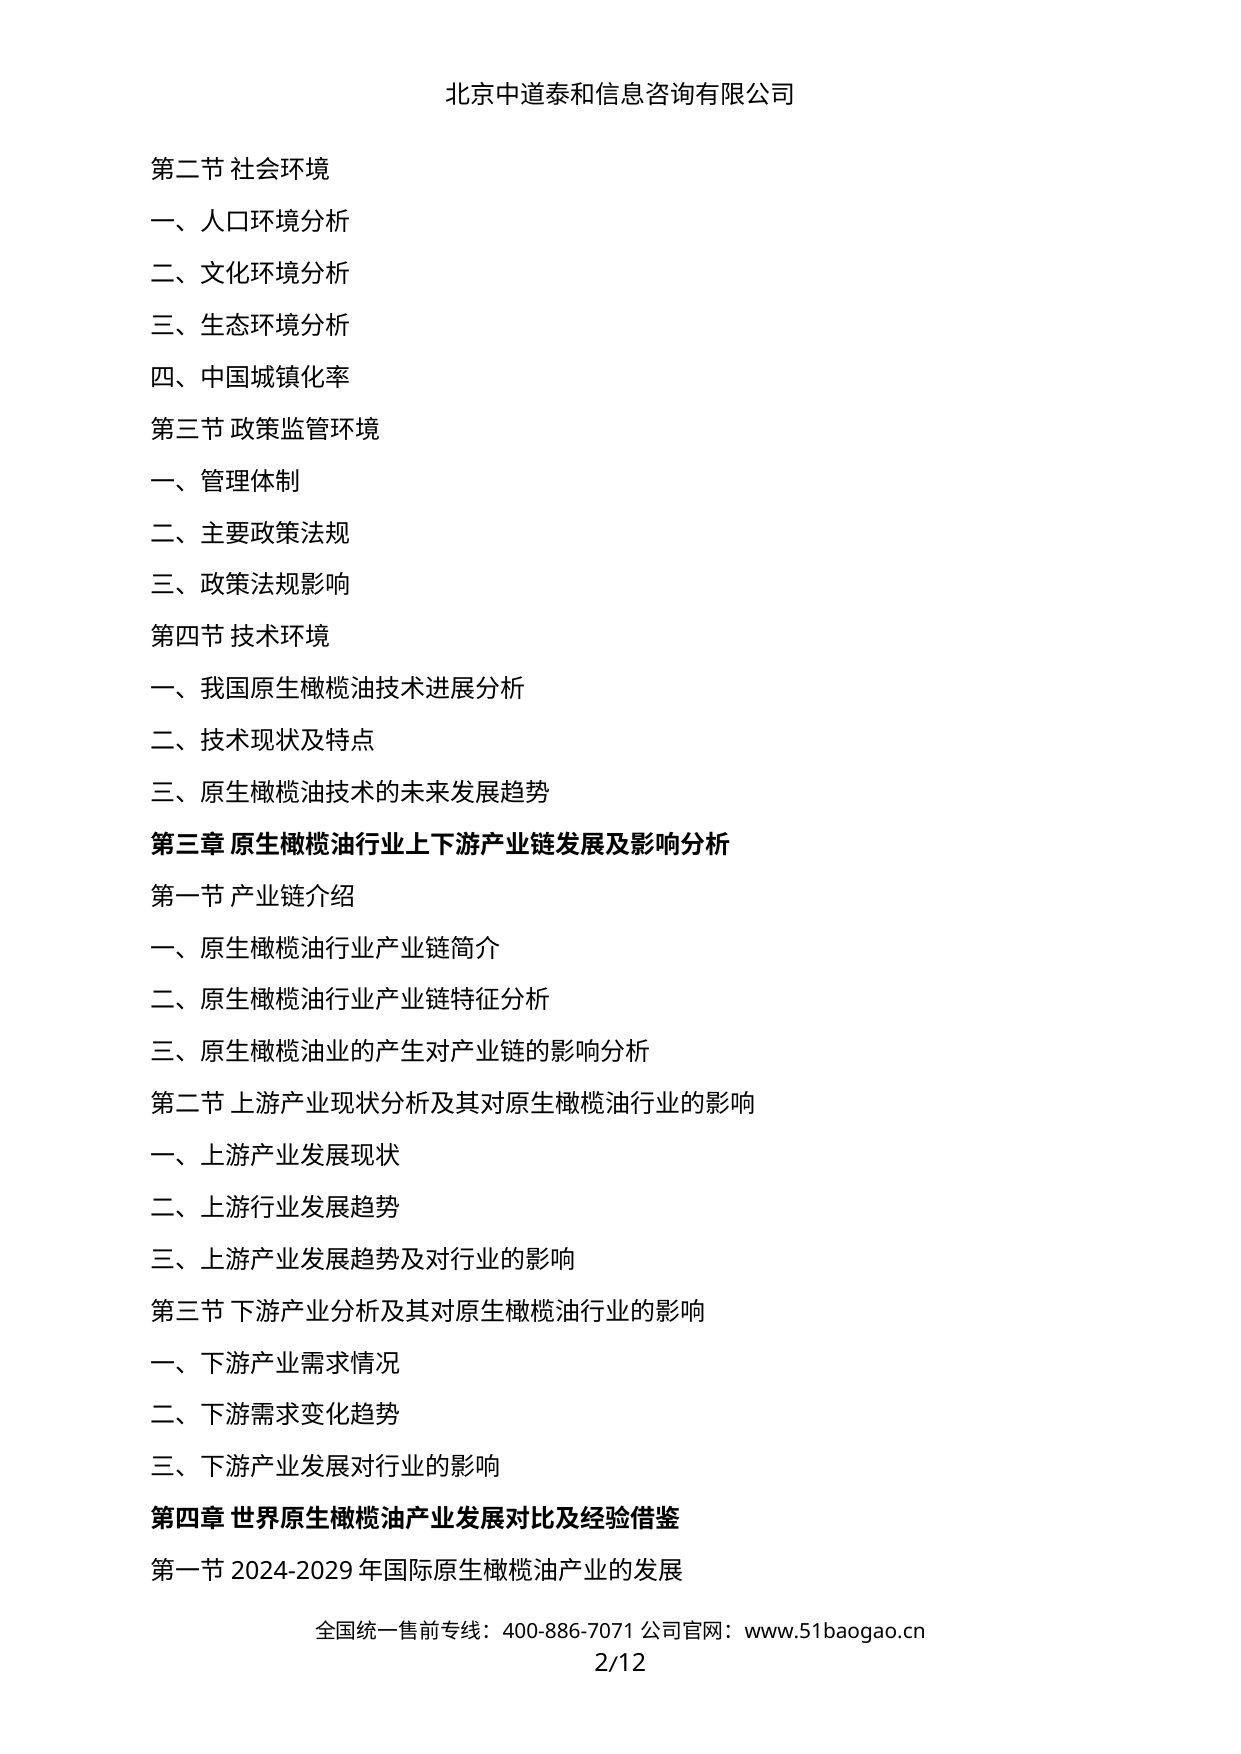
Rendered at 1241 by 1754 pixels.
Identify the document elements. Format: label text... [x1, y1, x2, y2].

text 第三节 政策监管环境 [150, 409, 1090, 446]
text 二、下游需求变化趋势 [150, 1395, 1090, 1431]
text 第三节 下游产业分析及其对原生橄榄油行业的影响 [150, 1291, 1090, 1327]
text 二、文化环境分析 [150, 254, 1090, 290]
text 第三章 原生橄榄油行业上下游产业链发展及影响分析 [150, 824, 1090, 861]
text 第二节 上游产业现状分析及其对原生橄榄油行业的影响 [150, 1084, 1090, 1120]
text 第四章 世界原生橄榄油产业发展对比及经验借鉴 [150, 1499, 1090, 1535]
text 二、技术现状及特点 [150, 721, 1090, 757]
text 第四节 技术环境 [150, 617, 1090, 653]
text 二、原生橄榄油行业产业链特征分析 [150, 980, 1090, 1016]
text 第一节 2024-2029年国际原生橄榄油产业的发展 [150, 1551, 1090, 1587]
text 三、下游产业发展对行业的影响 [150, 1447, 1090, 1483]
text 三、生态环境分析 [150, 306, 1090, 342]
text 第二节 社会环境 [150, 150, 1090, 186]
text 二、上游行业发展趋势 [150, 1187, 1090, 1224]
text 一、我国原生橄榄油技术进展分析 [150, 669, 1090, 705]
text 一、下游产业需求情况 [150, 1343, 1090, 1379]
text 四、中国城镇化率 [150, 357, 1090, 394]
text 三、原生橄榄油技术的未来发展趋势 [150, 772, 1090, 809]
text 二、主要政策法规 [150, 513, 1090, 549]
text 一、上游产业发展现状 [150, 1136, 1090, 1172]
text 三、原生橄榄油业的产生对产业链的影响分析 [150, 1032, 1090, 1068]
text 一、原生橄榄油行业产业链简介 [150, 928, 1090, 964]
text 一、人口环境分析 [150, 202, 1090, 238]
text 一、管理体制 [150, 461, 1090, 497]
text 三、政策法规影响 [150, 565, 1090, 601]
text 三、上游产业发展趋势及对行业的影响 [150, 1239, 1090, 1276]
text 第一节 产业链介绍 [150, 876, 1090, 912]
